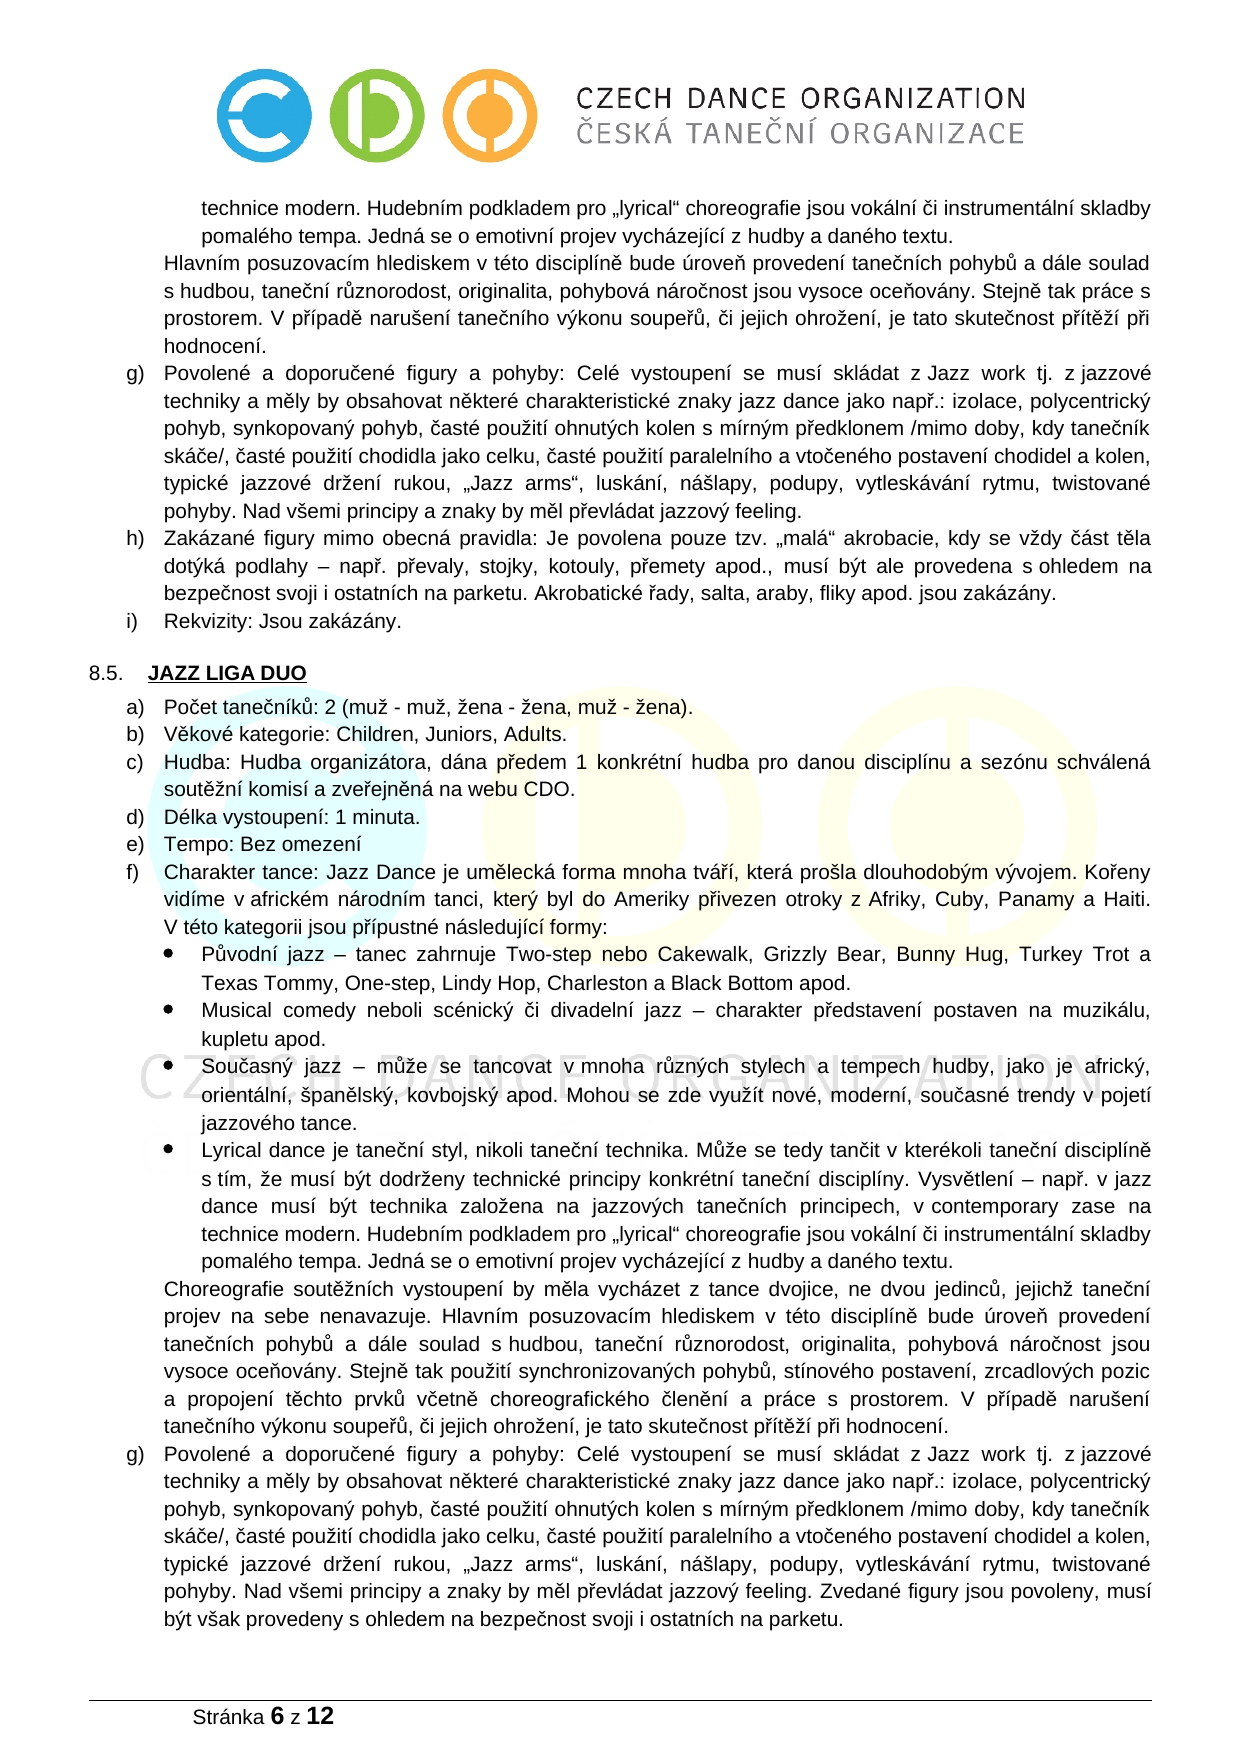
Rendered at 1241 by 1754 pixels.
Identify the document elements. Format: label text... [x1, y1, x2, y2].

list Hudba: Hudba organizátora, dána předem 1 konkrétní hudba pro danou disciplínu a sezónu schválená soutěžní komisí a zveřejněná na webu CDO. [126, 750, 1152, 801]
text Hlavním posuzovacím hlediskem v této disciplíně bude úroveň provedení tanečních pohybů a dále soulad s hudbou, taneční různorodost, originalita, pohybová náročnost jsou vysoce oceňovány. Stejně tak práce s prostorem. V případě narušení tanečního výkonu soupeřů, či jejich ohrožení, je tato skutečnost přítěží při hodnocení. [164, 251, 1152, 357]
list Musical comedy neboli scénický či divadelní jazz – charakter představení postaven na muzikálu, kupletu apod. [164, 998, 1152, 1051]
list Tempo: Bez omezení [126, 832, 1152, 856]
list Délka vystoupení: 1 minuta. [126, 805, 1152, 829]
list Rekvizity: Jsou zakázány. [126, 608, 1152, 632]
list Původní jazz – tanec zahrnuje Two-step nebo Cakewalk, Grizzly Bear, Bunny Hug, Turkey Trot a Texas Tommy, One-step, Lindy Hop, Charleston a Black Bottom apod. [164, 942, 1152, 995]
list Věkové kategorie: Children, Juniors, Adults. [126, 722, 1152, 746]
text Choreografie soutěžních vystoupení by měla vycházet z tance dvojice, ne dvou jedinců, jejichž taneční projev na sebe nenavazuje. Hlavním posuzovacím hlediskem v této disciplíně bude úroveň provedení tanečních pohybů a dále soulad s hudbou, taneční různorodost, originalita, pohybová náročnost jsou vysoce oceňovány. Stejně tak použití synchronizovaných pohybů, stínového postavení, zrcadlových pozic a propojení těchto prvků včetně choreografického členění a práce s prostorem. V případě narušení tanečního výkonu soupeřů, či jejich ohrožení, je tato skutečnost přítěží při hodnocení. [164, 1276, 1152, 1438]
text JAZZ LIGA DUO [89, 661, 1152, 685]
list Současný jazz – může se tancovat v mnoha různých stylech a tempech hudby, jako je africký, orientální, španělský, kovbojský apod. Mohou se zde využít nové, moderní, současné trendy v pojetí jazzového tance. [164, 1054, 1152, 1134]
list Povolené a doporučené figury a pohyby: Celé vystoupení se musí skládat z Jazz work tj. z jazzové techniky a měly by obsahovat některé charakteristické znaky jazz dance jako např.: izolace, polycentrický pohyb, synkopovaný pohyb, časté použití ohnutých kolen s mírným předklonem /mimo doby, kdy tanečník skáče/, časté použití chodidla jako celku, časté použití paralelního a vtočeného postavení chodidel a kolen, typické jazzové držení rukou, „Jazz arms“, luskání, nášlapy, podupy, vytleskávání rytmu, twistované pohyby. Nad všemi principy a znaky by měl převládat jazzový feeling. Zvedané figury jsou povoleny, musí být však provedeny s ohledem na bezpečnost svoji i ostatních na parketu. [126, 1441, 1152, 1630]
list Počet tanečníků: 2 (muž - muž, žena - žena, muž - žena). [126, 695, 1152, 719]
list Povolené a doporučené figury a pohyby: Celé vystoupení se musí skládat z Jazz work tj. z jazzové techniky a měly by obsahovat některé charakteristické znaky jazz dance jako např.: izolace, polycentrický pohyb, synkopovaný pohyb, časté použití ohnutých kolen s mírným předklonem /mimo doby, kdy tanečník skáče/, časté použití chodidla jako celku, časté použití paralelního a vtočeného postavení chodidel a kolen, typické jazzové držení rukou, „Jazz arms“, luskání, nášlapy, podupy, vytleskávání rytmu, twistované pohyby. Nad všemi principy a znaky by měl převládat jazzový feeling. [126, 361, 1152, 522]
list Zakázané figury mimo obecná pravidla: Je povolena pouze tzv. „malá“ akrobacie, kdy se vždy část těla dotýká podlahy – např. převaly, stojky, kotouly, přemety apod., musí být ale provedena s ohledem na bezpečnost svoji i ostatních na parketu. Akrobatické řady, salta, araby, fliky apod. jsou zakázány. [126, 526, 1152, 605]
picture [206, 59, 1034, 172]
list Charakter tance: Jazz Dance je umělecká forma mnoha tváří, která prošla dlouhodobým vývojem. Kořeny vidíme v africkém národním tanci, který byl do Ameriky přivezen otroky z Afriky, Cuby, Panamy a Haiti. V této kategorii jsou přípustné následující formy: [126, 860, 1152, 939]
